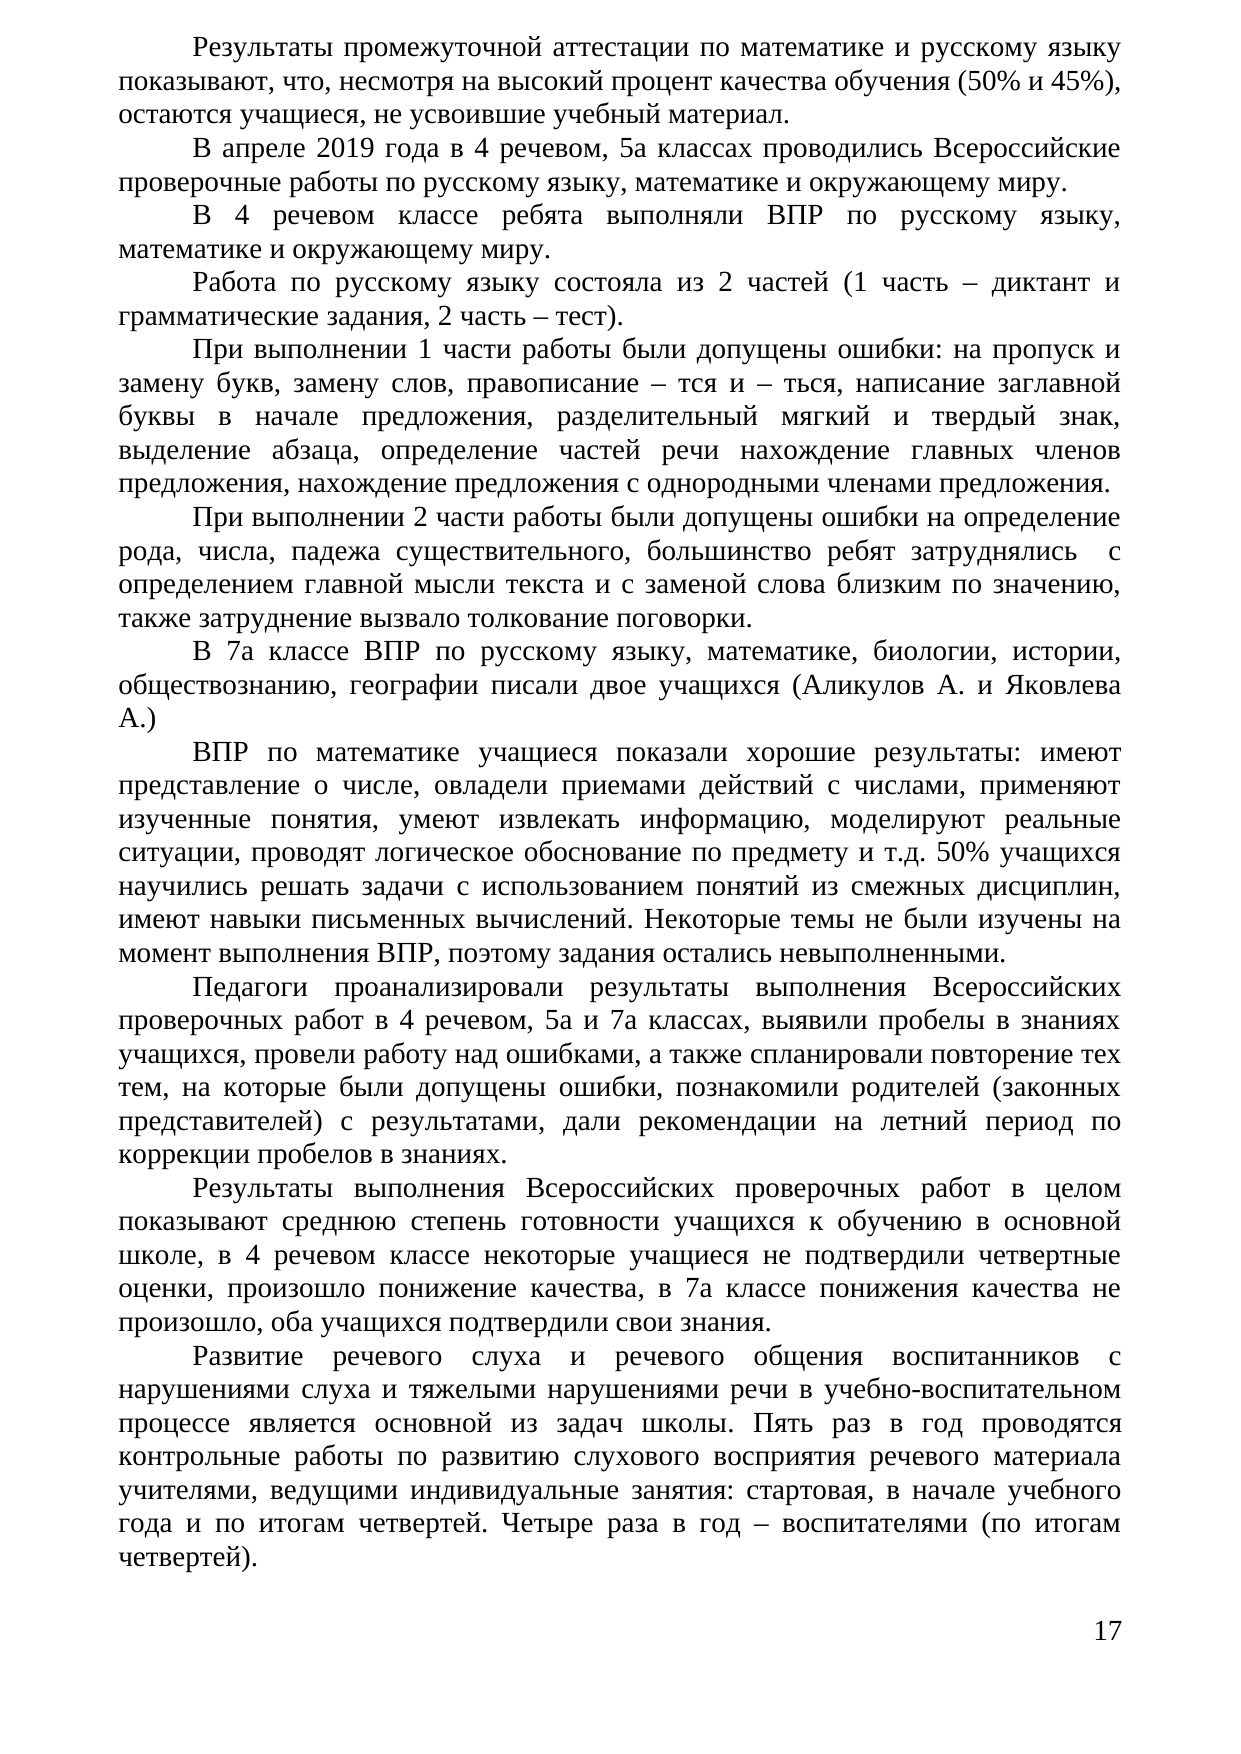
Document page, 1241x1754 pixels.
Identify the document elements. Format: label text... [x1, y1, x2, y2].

text Результаты промежуточной аттестации по математике и русскому языку показывают, что, несмотря на высокий процент качества обучения (50% и 45%), остаются учащиеся, не усвоившие учебный материал. [118, 29, 1122, 130]
text В апреле 2019 года в 4 речевом, 5а классах проводились Всероссийские проверочные работы по русскому языку, математике и окружающему миру. [118, 130, 1122, 197]
text Работа по русскому языку состояла из 2 частей (1 часть – диктант и грамматические задания, 2 часть – тест). [118, 264, 1122, 331]
text При выполнении 1 части работы были допущены ошибки: на пропуск и замену букв, замену слов, правописание – тся и – ться, написание заглавной буквы в начале предложения, разделительный мягкий и твердый знак, выделение абзаца, определение частей речи нахождение главных членов предложения, нахождение предложения с однородными членами предложения. [118, 331, 1122, 499]
text В 7а классе ВПР по русскому языку, математике, биологии, истории, обществознанию, географии писали двое учащихся (Аликулов А. и Яковлева А.) [118, 633, 1122, 734]
text Развитие речевого слуха и речевого общения воспитанников с нарушениями слуха и тяжелыми нарушениями речи в учебно-воспитательном процессе является основной из задач школы. Пять раз в год проводятся контрольные работы по развитию слухового восприятия речевого материала учителями, ведущими индивидуальные занятия: стартовая, в начале учебного года и по итогам четвертей. Четыре раза в год – воспитателями (по итогам четвертей). [118, 1338, 1122, 1572]
text Педагоги проанализировали результаты выполнения Всероссийских проверочных работ в 4 речевом, 5а и 7а классах, выявили пробелы в знаниях учащихся, провели работу над ошибками, а также спланировали повторение тех тем, на которые были допущены ошибки, познакомили родителей (законных представителей) с результатами, дали рекомендации на летний период по коррекции пробелов в знаниях. [118, 969, 1122, 1170]
text В 4 речевом классе ребята выполняли ВПР по русскому языку, математике и окружающему миру. [118, 197, 1122, 264]
text Результаты выполнения Всероссийских проверочных работ в целом показывают среднюю степень готовности учащихся к обучению в основной школе, в 4 речевом классе некоторые учащиеся не подтвердили четвертные оценки, произошло понижение качества, в 7а классе понижения качества не произошло, оба учащихся подтвердили свои знания. [118, 1170, 1122, 1338]
text При выполнении 2 части работы были допущены ошибки на определение рода, числа, падежа существительного, большинство ребят затруднялись с определением главной мысли текста и с заменой слова близким по значению, также затруднение вызвало толкование поговорки. [118, 499, 1122, 633]
text ВПР по математике учащиеся показали хорошие результаты: имеют представление о числе, овладели приемами действий с числами, применяют изученные понятия, умеют извлекать информацию, моделируют реальные ситуации, проводят логическое обоснование по предмету и т.д. 50% учащихся научились решать задачи с использованием понятий из смежных дисциплин, имеют навыки письменных вычислений. Некоторые темы не были изучены на момент выполнения ВПР, поэтому задания остались невыполненными. [118, 734, 1122, 969]
